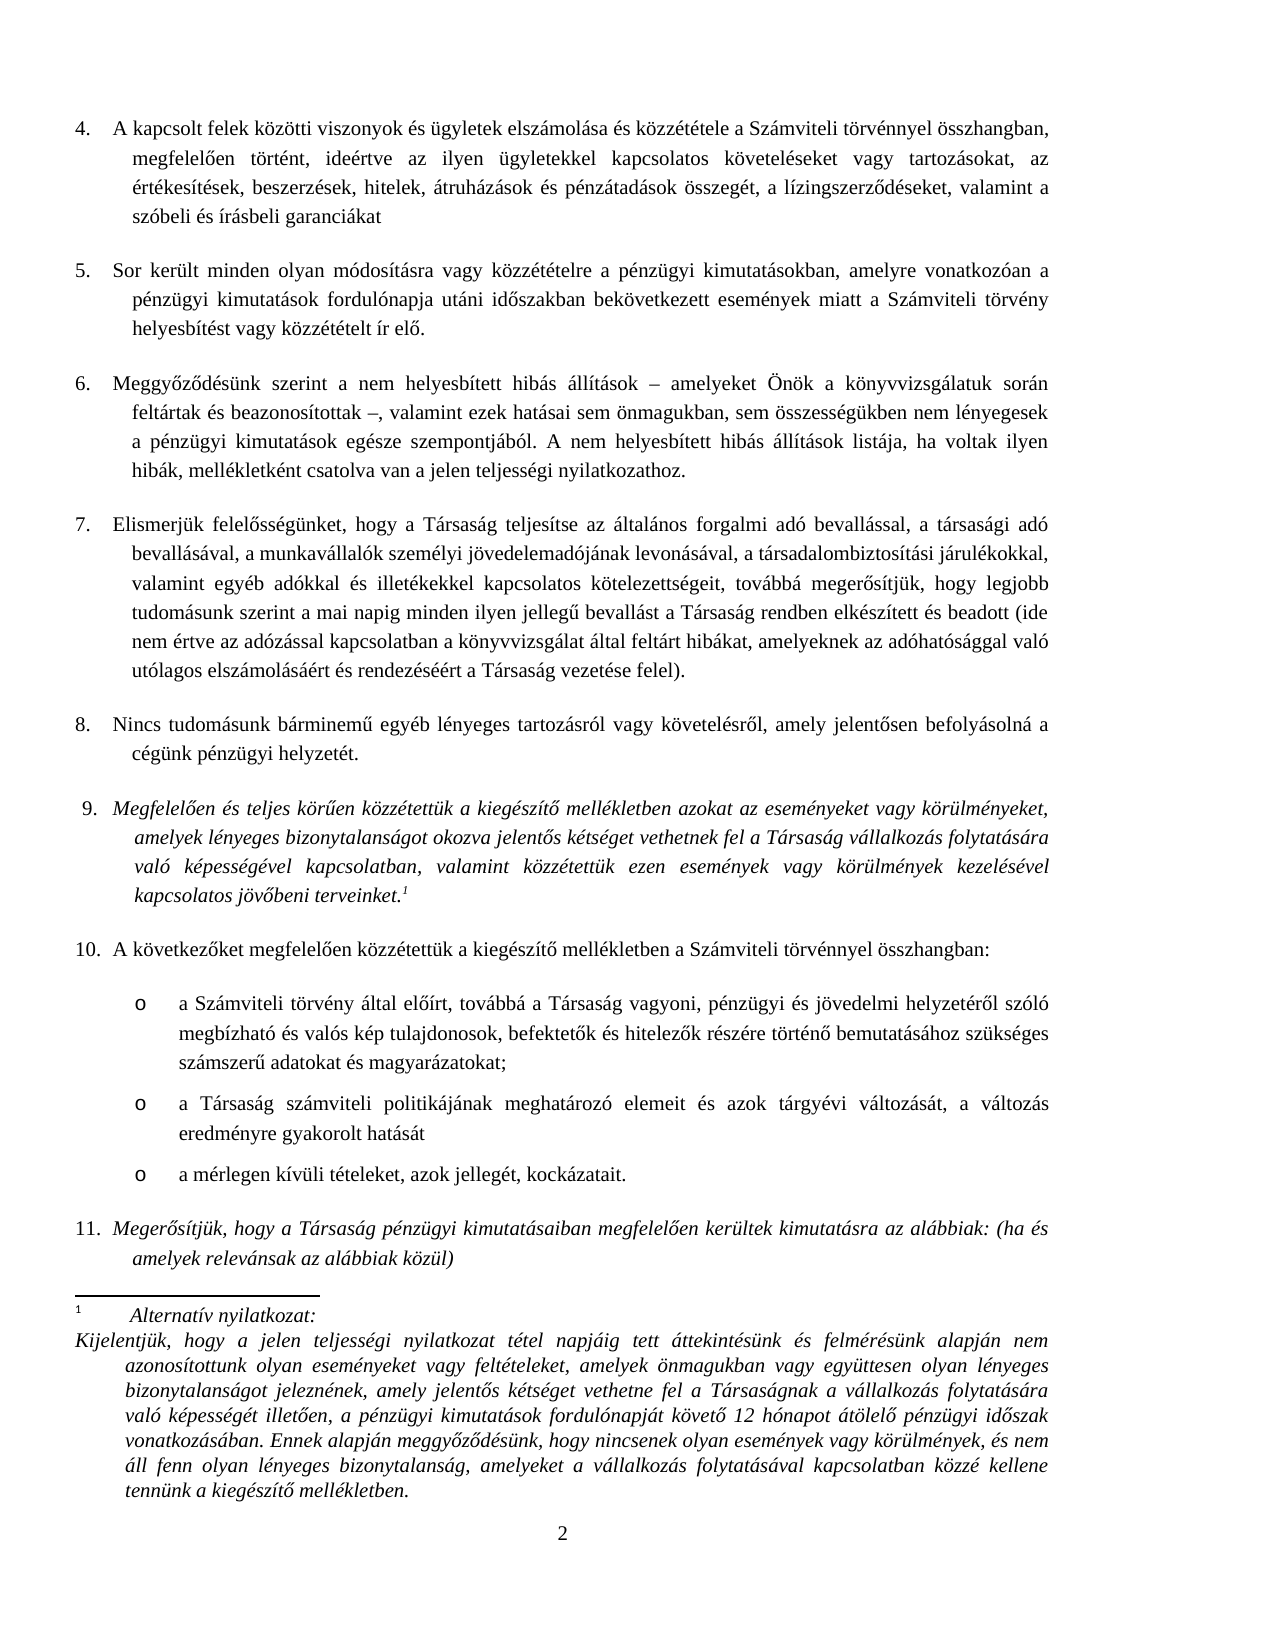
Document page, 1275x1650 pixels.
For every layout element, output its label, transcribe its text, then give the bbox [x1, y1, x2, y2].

list a mérlegen kívüli tételeket, azok jellegét, kockázatait. [134, 1158, 1050, 1187]
list A következőket megfelelően közzétettük a kiegészítő mellékletben a Számviteli törvénnyel összhangban: [75, 933, 1050, 962]
list Meggyőződésünk szerint a nem helyesbített hibás állítások – amelyeket Önök a könyvvizsgálatuk során feltártak és beazonosítottak –, valamint ezek hatásai sem önmagukban, sem összességükben nem lényegesek a pénzügyi kimutatások egésze szempontjából. A nem helyesbített hibás állítások listája, ha voltak ilyen hibák, mellékletként csatolva van a jelen teljességi nyilatkozathoz. [75, 367, 1050, 483]
list a Számviteli törvény által előírt, továbbá a Társaság vagyoni, pénzügyi és jövedelmi helyzetéről szóló megbízható és valós kép tulajdonosok, befektetők és hitelezők részére történő bemutatásához szükséges számszerű adatokat és magyarázatokat; [134, 987, 1050, 1075]
list a Társaság számviteli politikájának meghatározó elemeit és azok tárgyévi változását, a változás eredményre gyakorolt hatását [134, 1087, 1050, 1146]
list Elismerjük felelősségünket, hogy a Társaság teljesítse az általános forgalmi adó bevallással, a társasági adó bevallásával, a munkavállalók személyi jövedelemadójának levonásával, a társadalombiztosítási járulékokkal, valamint egyéb adókkal és illetékekkel kapcsolatos kötelezettségeit, továbbá megerősítjük, hogy legjobb tudomásunk szerint a mai napig minden ilyen jellegű bevallást a Társaság rendben elkészített és beadott (ide nem értve az adózással kapcsolatban a könyvvizsgálat által feltárt hibákat, amelyeknek az adóhatósággal való utólagos elszámolásáért és rendezéséért a Társaság vezetése felel). [75, 508, 1050, 683]
list Megerősítjük, hogy a Társaság pénzügyi kimutatásaiban megfelelően kerültek kimutatásra az alábbiak: (ha és amelyek relevánsak az alábbiak közül) [75, 1212, 1050, 1271]
list A kapcsolt felek közötti viszonyok és ügyletek elszámolása és közzététele a Számviteli törvénnyel összhangban, megfelelően történt, ideértve az ilyen ügyletekkel kapcsolatos követeléseket vagy tartozásokat, az értékesítések, beszerzések, hitelek, átruházások és pénzátadások összegét, a lízingszerződéseket, valamint a szóbeli és írásbeli garanciákat [75, 112, 1050, 229]
list Sor került minden olyan módosításra vagy közzétételre a pénzügyi kimutatásokban, amelyre vonatkozóan a pénzügyi kimutatások fordulónapja utáni időszakban bekövetkezett események miatt a Számviteli törvény helyesbítést vagy közzétételt ír elő. [75, 254, 1050, 342]
list Megfelelően és teljes körűen közzétettük a kiegészítő mellékletben azokat az eseményeket vagy körülményeket, amelyek lényeges bizonytalanságot okozva jelentős kétséget vethetnek fel a Társaság vállalkozás folytatására való képességével kapcsolatban, valamint közzétettük ezen események vagy körülmények kezelésével kapcsolatos jövőbeni terveinket. [82, 792, 1050, 908]
list Nincs tudomásunk bárminemű egyéb lényeges tartozásról vagy követelésről, amely jelentősen befolyásolná a cégünk pénzügyi helyzetét. [75, 708, 1050, 767]
